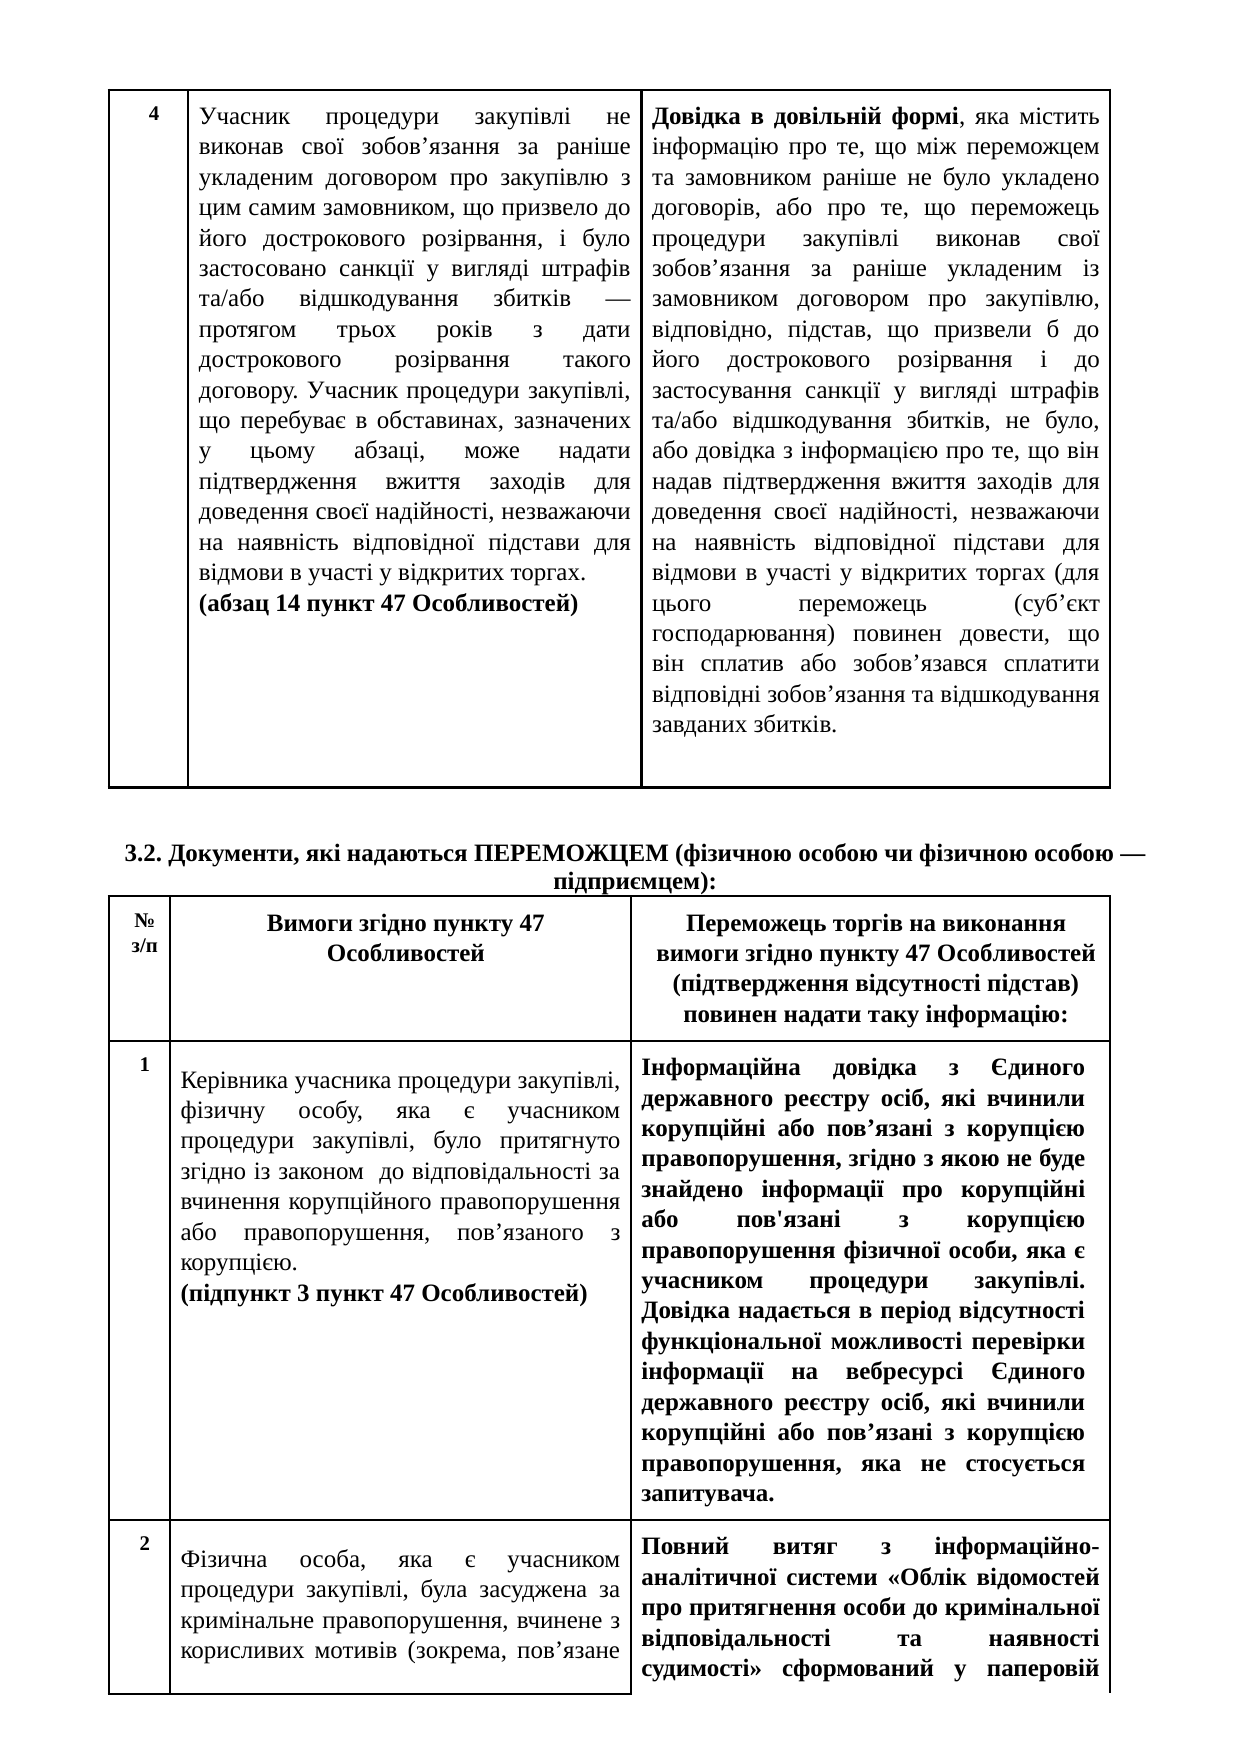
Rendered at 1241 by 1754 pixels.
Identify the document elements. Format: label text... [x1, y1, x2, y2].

table_cell Довідка в довільній формі, яка містить інформацію про те, що між переможцем та замовником раніше не було укладено договорів, або про те, що переможець процедури закупівлі виконав свої зобов’язання за раніше укладеним із замовником договором про закупівлю, відповідно, підстав, що призвели б до його дострокового розірвання і до застосування санкції у вигляді штрафів та/або відшкодування збитків, не було, або довідка з інформацією про те, що він надав підтвердження вжиття заходів для доведення своєї надійності, незважаючи на наявність відповідної підстави для відмови в участі у відкритих торгах (для цього переможець (суб’єкт господарювання) повинен довести, що він сплатив або зобов’язався сплатити відповідні зобов’язання та відшкодування завданих збитків. [643, 91, 1109, 786]
table_cell 1 [110, 1042, 169, 1519]
table_header Переможець торгів на виконання вимоги згідно пункту 47 Особливостей (підтвердження відсутності підстав) повинен надати таку інформацію: [632, 897, 1109, 1040]
table_cell Учасник процедури закупівлі не виконав свої зобов’язання за раніше укладеним договором про закупівлю з цим самим замовником, що призвело до його дострокового розірвання, і було застосовано санкції у вигляді штрафів та/або відшкодування збитків — протягом трьох років з дати дострокового розірвання такого договору. Учасник процедури закупівлі, що перебуває в обставинах, зазначених у цьому абзаці, може надати підтвердження вжиття заходів для доведення своєї надійності, незважаючи на наявність відповідної підстави для відмови в участі у відкритих торгах. (абзац 14 пункт 47 Особливостей) [189, 91, 640, 786]
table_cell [171, 1521, 630, 1693]
table_cell 2 [110, 1521, 169, 1693]
table_header Вимоги згідно пункту 47 Особливостей [171, 897, 630, 1040]
table_cell Інформаційна довідка з Єдиного державного реєстру осіб, які вчинили корупційні або пов’язані з корупцією правопорушення, згідно з якою не буде знайдено інформації про корупційні або пов'язані з корупцією правопорушення фізичної особи, яка є учасником процедури закупівлі. Довідка надається в період відсутності функціональної можливості перевірки інформації на вебресурсі Єдиного державного реєстру осіб, які вчинили корупційні або пов’язані з корупцією правопорушення, яка не стосується запитувача. [632, 1042, 1109, 1519]
table_cell 4 [110, 91, 187, 786]
text 3.2. Документи, які надаються ПЕРЕМОЖЦЕМ (фізичною особою чи фізичною особою — підприємцем): [118, 838, 1152, 895]
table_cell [632, 1521, 1109, 1693]
table_header № з/п [110, 897, 169, 1040]
table_cell Керівника учасника процедури закупівлі, фізичну особу, яка є учасником процедури закупівлі, було притягнуто згідно із законом до відповідальності за вчинення корупційного правопорушення або правопорушення, пов’язаного з корупцією. (підпункт 3 пункт 47 Особливостей) [171, 1042, 630, 1519]
